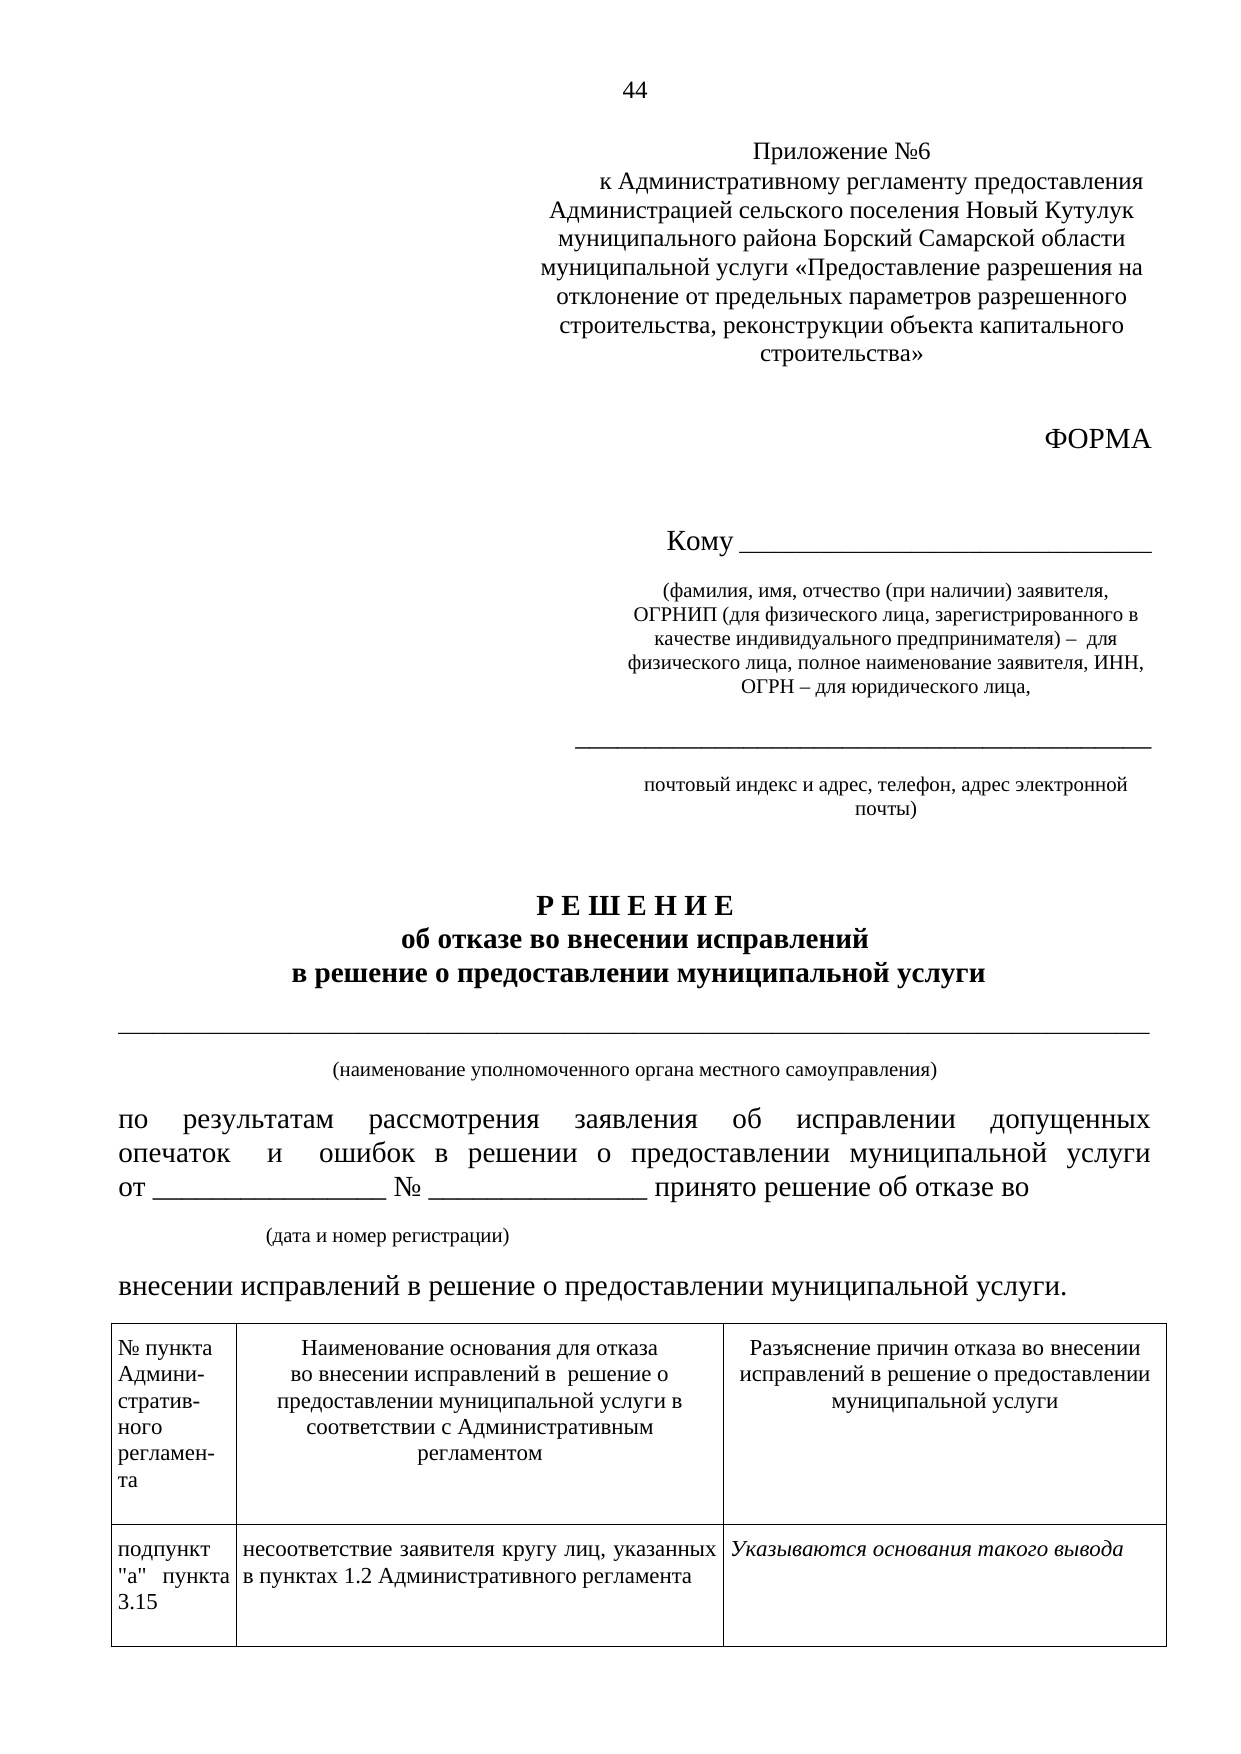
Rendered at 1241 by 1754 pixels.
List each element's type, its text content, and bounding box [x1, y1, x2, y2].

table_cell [724, 1525, 1166, 1646]
text (фамилия, имя, отчество (при наличии) заявителя, ОГРНИП (для физического лица, зарегистрированного в качестве индивидуального предпринимателя) – для физического лица, полное наименование заявителя, ИНН, ОГРН – для юридического лица, [620, 578, 1152, 698]
text (наименование уполномоченного органа местного самоуправления) [118, 1057, 1152, 1081]
table_cell подпункт "а" пункта 3.15 [112, 1525, 236, 1646]
table_cell несоответствие заявителя кругу лиц, указанных в пунктах 1.2 Административного регламента [237, 1525, 723, 1646]
text (дата и номер регистрации) [192, 1223, 1152, 1247]
text к Административному регламенту предоставления Администрацией сельского поселения Новый Кутулук муниципального района Борский Самарской области муниципальной услуги «Предоставление разрешения на отклонение от предельных параметров разрешенного строительства, реконструкции объекта капитального строительства» [532, 166, 1152, 367]
text внесении исправлений в решение о предоставлении муниципальной услуги. [118, 1268, 1152, 1302]
text Приложение №6 [532, 132, 1152, 166]
text __________________________________________________________________________________________ [118, 1009, 1152, 1036]
text ФОРМА [679, 422, 1152, 455]
table_header Разъяснение причин отказа во внесении исправлений в решение о предоставлении муниципальной услуги [724, 1324, 1166, 1524]
text Кому ____________________________________ [118, 523, 1152, 557]
text _________________________________________ [118, 719, 1152, 751]
text по результатам рассмотрения заявления об исправлении допущенных опечаток и ошибок в решении о предоставлении муниципальной услуги от ________________ № _______________ принято решение об отказе во [118, 1102, 1152, 1202]
text почтовый индекс и адрес, телефон, адрес электронной почты) [620, 772, 1152, 820]
table_header Наименование основания для отказа во внесении исправлений в решение о предоставлении муниципальной услуги в соответствии с Административным регламентом [237, 1324, 723, 1524]
text Р Е Ш Е Н И Е об отказе во внесении исправлений в решение о предоставлении муниципальной услуги [118, 888, 1152, 989]
table_header № пункта Админи-стратив-ного регламен-та [112, 1324, 236, 1524]
